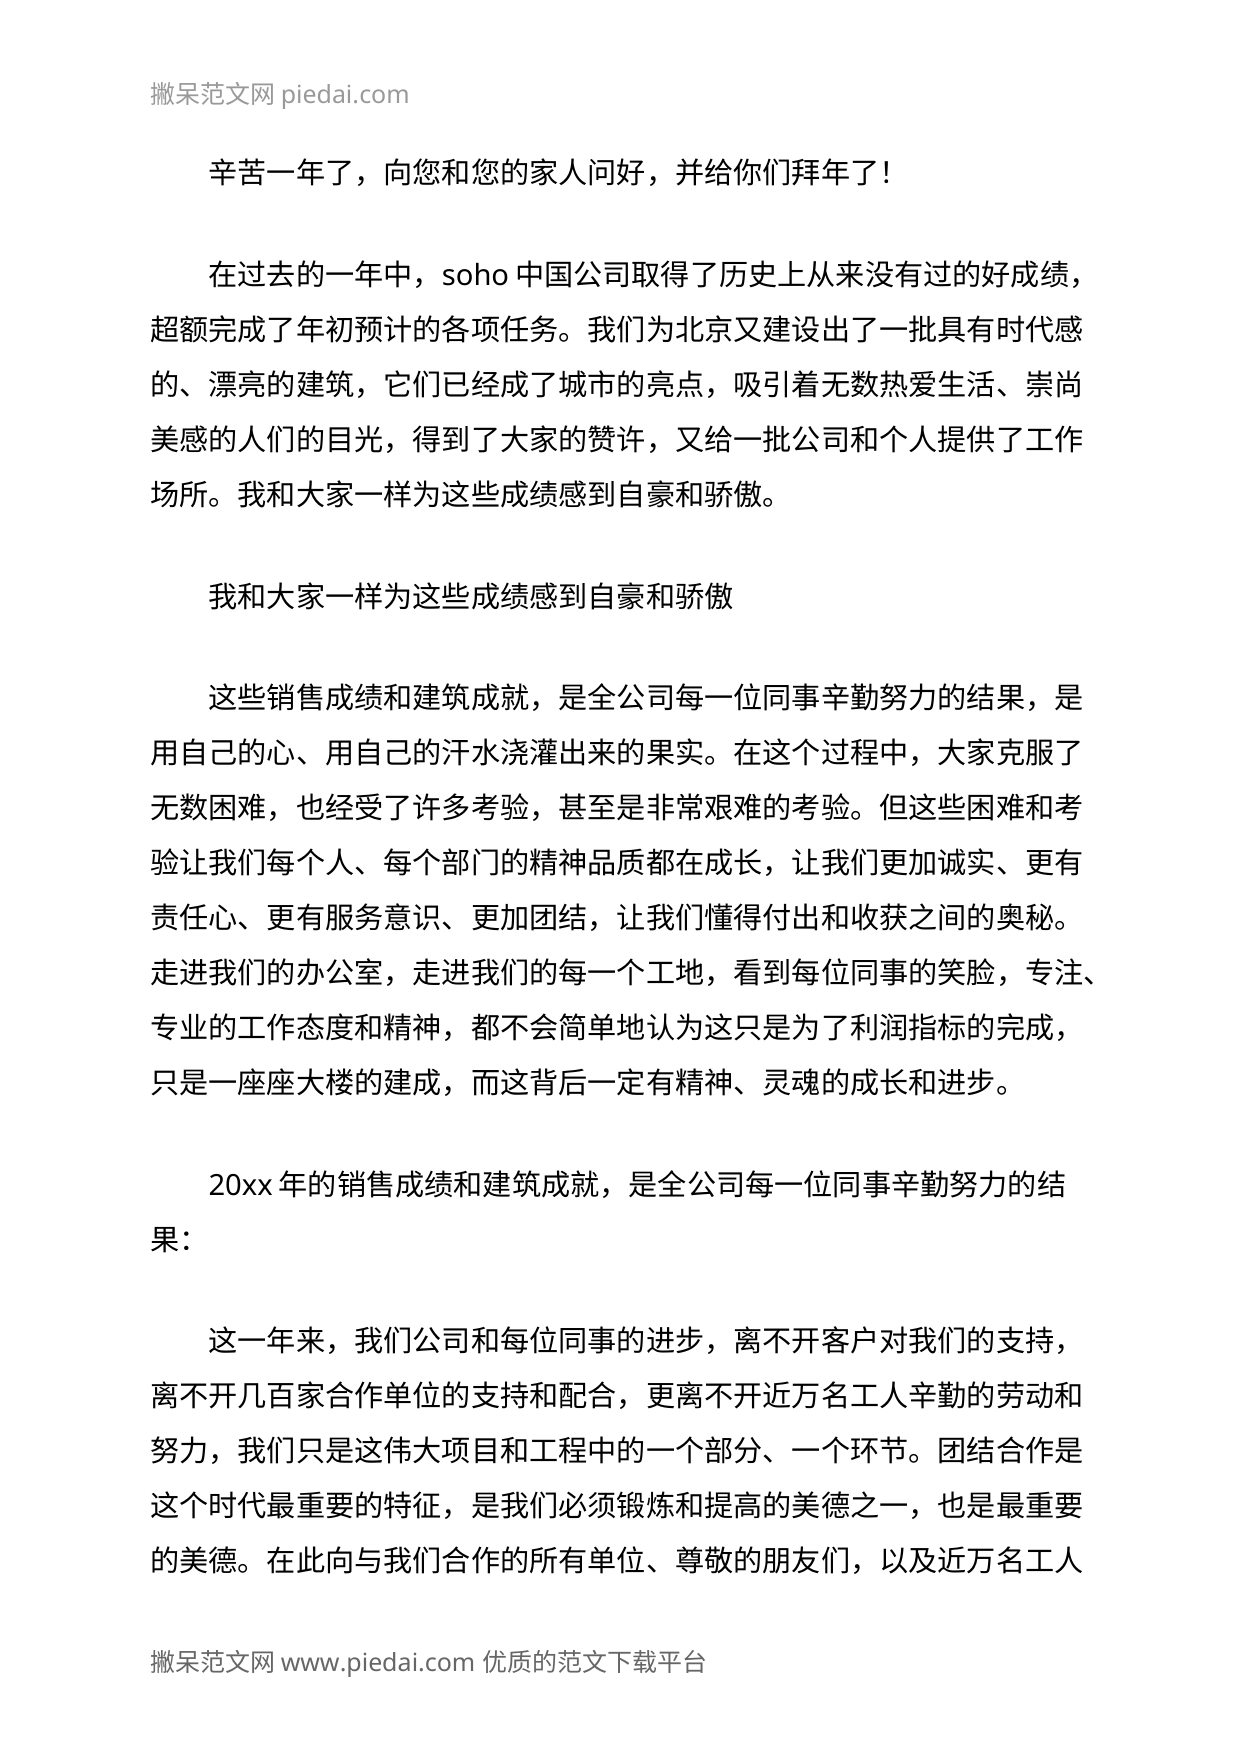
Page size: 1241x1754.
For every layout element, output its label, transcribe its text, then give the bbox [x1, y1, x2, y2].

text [150, 1318, 1090, 1580]
text 在过去的一年中，soho中国公司取得了历史上从来没有过的好成绩，超额完成了年初预计的各项任务。我们为北京又建设出了一批具有时代感的、漂亮的建筑，它们已经成了城市的亮点，吸引着无数热爱生活、崇尚美感的人们的目光，得到了大家的赞许，又给一批公司和个人提供了工作场所。我和大家一样为这些成绩感到自豪和骄傲。 [150, 252, 1090, 514]
text 这些销售成绩和建筑成就，是全公司每一位同事辛勤努力的结果，是用自己的心、用自己的汗水浇灌出来的果实。在这个过程中，大家克服了无数困难，也经受了许多考验，甚至是非常艰难的考验。但这些困难和考验让我们每个人、每个部门的精神品质都在成长，让我们更加诚实、更有责任心、更有服务意识、更加团结，让我们懂得付出和收获之间的奥秘。走进我们的办公室，走进我们的每一个工地，看到每位同事的笑脸，专注、专业的工作态度和精神，都不会简单地认为这只是为了利润指标的完成，只是一座座大楼的建成，而这背后一定有精神、灵魂的成长和进步。 [150, 675, 1090, 1102]
text 辛苦一年了，向您和您的家人问好，并给你们拜年了！ [150, 150, 1090, 192]
text 20xx年的销售成绩和建筑成就，是全公司每一位同事辛勤努力的结果： [150, 1161, 1090, 1258]
text 我和大家一样为这些成绩感到自豪和骄傲 [150, 573, 1090, 616]
